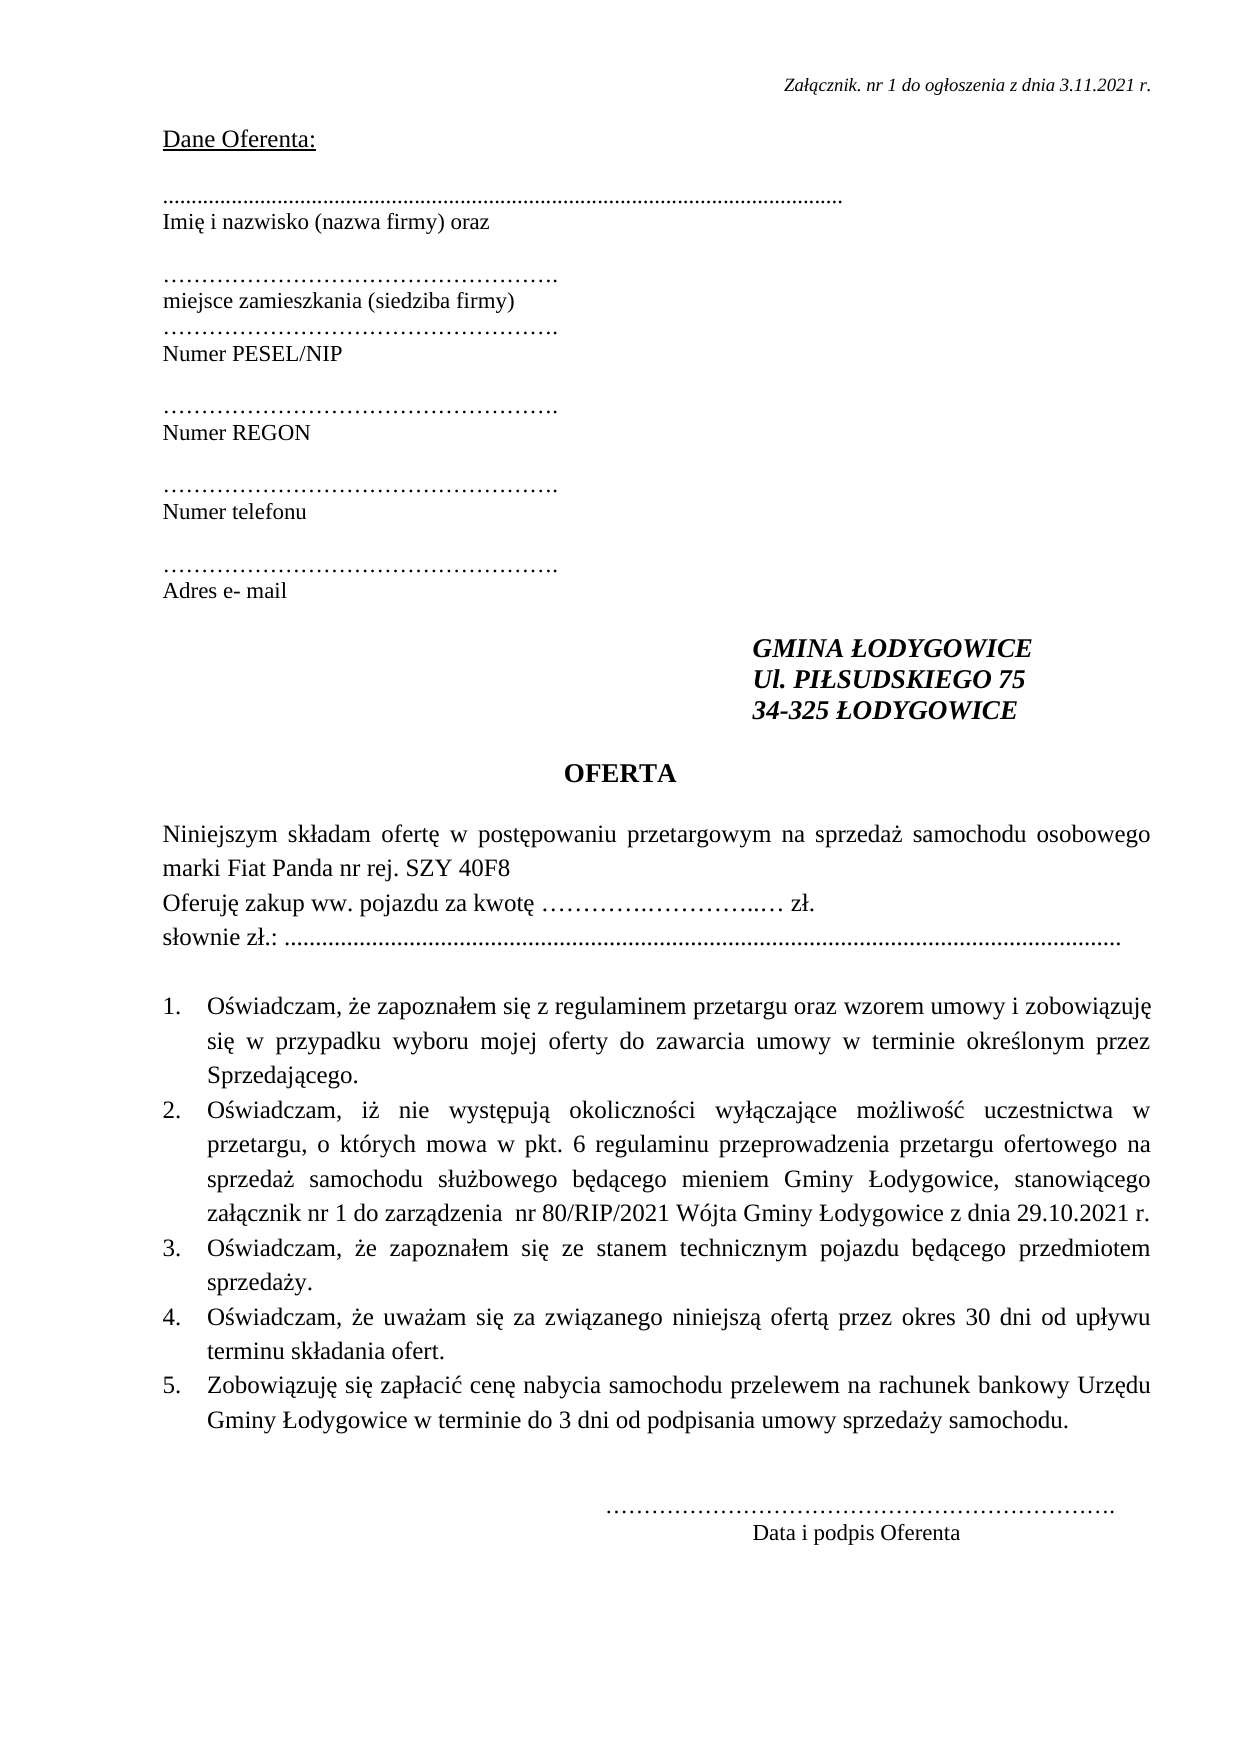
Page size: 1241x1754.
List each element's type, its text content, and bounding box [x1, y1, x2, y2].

text ……………………………………………. [89, 261, 1152, 287]
text Numer telefonu [89, 498, 1152, 524]
text 34-325 ŁODYGOWICE [679, 694, 1152, 726]
text Imię i nazwisko (nazwa firmy) oraz [89, 208, 1152, 234]
text ……………………………………………. [89, 472, 1152, 498]
text …………………………………………………………. [531, 1492, 1152, 1519]
text Załącznik. nr 1 do ogłoszenia z dnia 3.11.2021 r. [89, 74, 1152, 95]
text słownie zł.: ...................................................................................................................................... [162, 922, 1152, 951]
text Data i podpis Oferenta [679, 1519, 1152, 1545]
text ……………………………………………. [89, 313, 1152, 340]
text Dane Oferenta: [89, 124, 1152, 153]
text ……………………………………………. [89, 551, 1152, 577]
text Niniejszym składam ofertę w postępowaniu przetargowym na sprzedaż samochodu osobowego marki Fiat Panda nr rej. SZY 40F8 [162, 819, 1152, 882]
list Oświadczam, że zapoznałem się ze stanem technicznym pojazdu będącego przedmiotem sprzedaży. [162, 1233, 1152, 1296]
text miejsce zamieszkania (siedziba firmy) [89, 287, 1152, 313]
text Numer PESEL/NIP [89, 340, 1152, 366]
text OFERTA [89, 757, 1152, 788]
text ....................................................................................................................... [89, 182, 1152, 208]
list Zobowiązuję się zapłacić cenę nabycia samochodu przelewem na rachunek bankowy Urzędu Gminy Łodygowice w terminie do 3 dni od podpisania umowy sprzedaży samochodu. [162, 1371, 1152, 1434]
text Ul. PIŁSUDSKIEGO 75 [679, 663, 1152, 694]
text ……………………………………………. [89, 392, 1152, 419]
text Adres e- mail [89, 577, 1152, 603]
list Oświadczam, że uważam się za związanego niniejszą ofertą przez okres 30 dni od upływu terminu składania ofert. [162, 1302, 1152, 1365]
list Oświadczam, że zapoznałem się z regulaminem przetargu oraz wzorem umowy i zobowiązuję się w przypadku wyboru mojej oferty do zawarcia umowy w terminie określonym przez Sprzedającego. [162, 991, 1152, 1089]
list Oświadczam, iż nie występują okoliczności wyłączające możliwość uczestnictwa w przetargu, o których mowa w pkt. 6 regulaminu przeprowadzenia przetargu ofertowego na sprzedaż samochodu służbowego będącego mieniem Gminy Łodygowice, stanowiącego załącznik nr 1 do zarządzenia nr 80/RIP/2021 Wójta Gminy Łodygowice z dnia 29.10.2021 r. [162, 1095, 1152, 1227]
text GMINA ŁODYGOWICE [679, 632, 1152, 663]
text Oferuję zakup ww. pojazdu za kwotę ………….…………..… zł. [162, 888, 1152, 917]
text Numer REGON [89, 419, 1152, 445]
